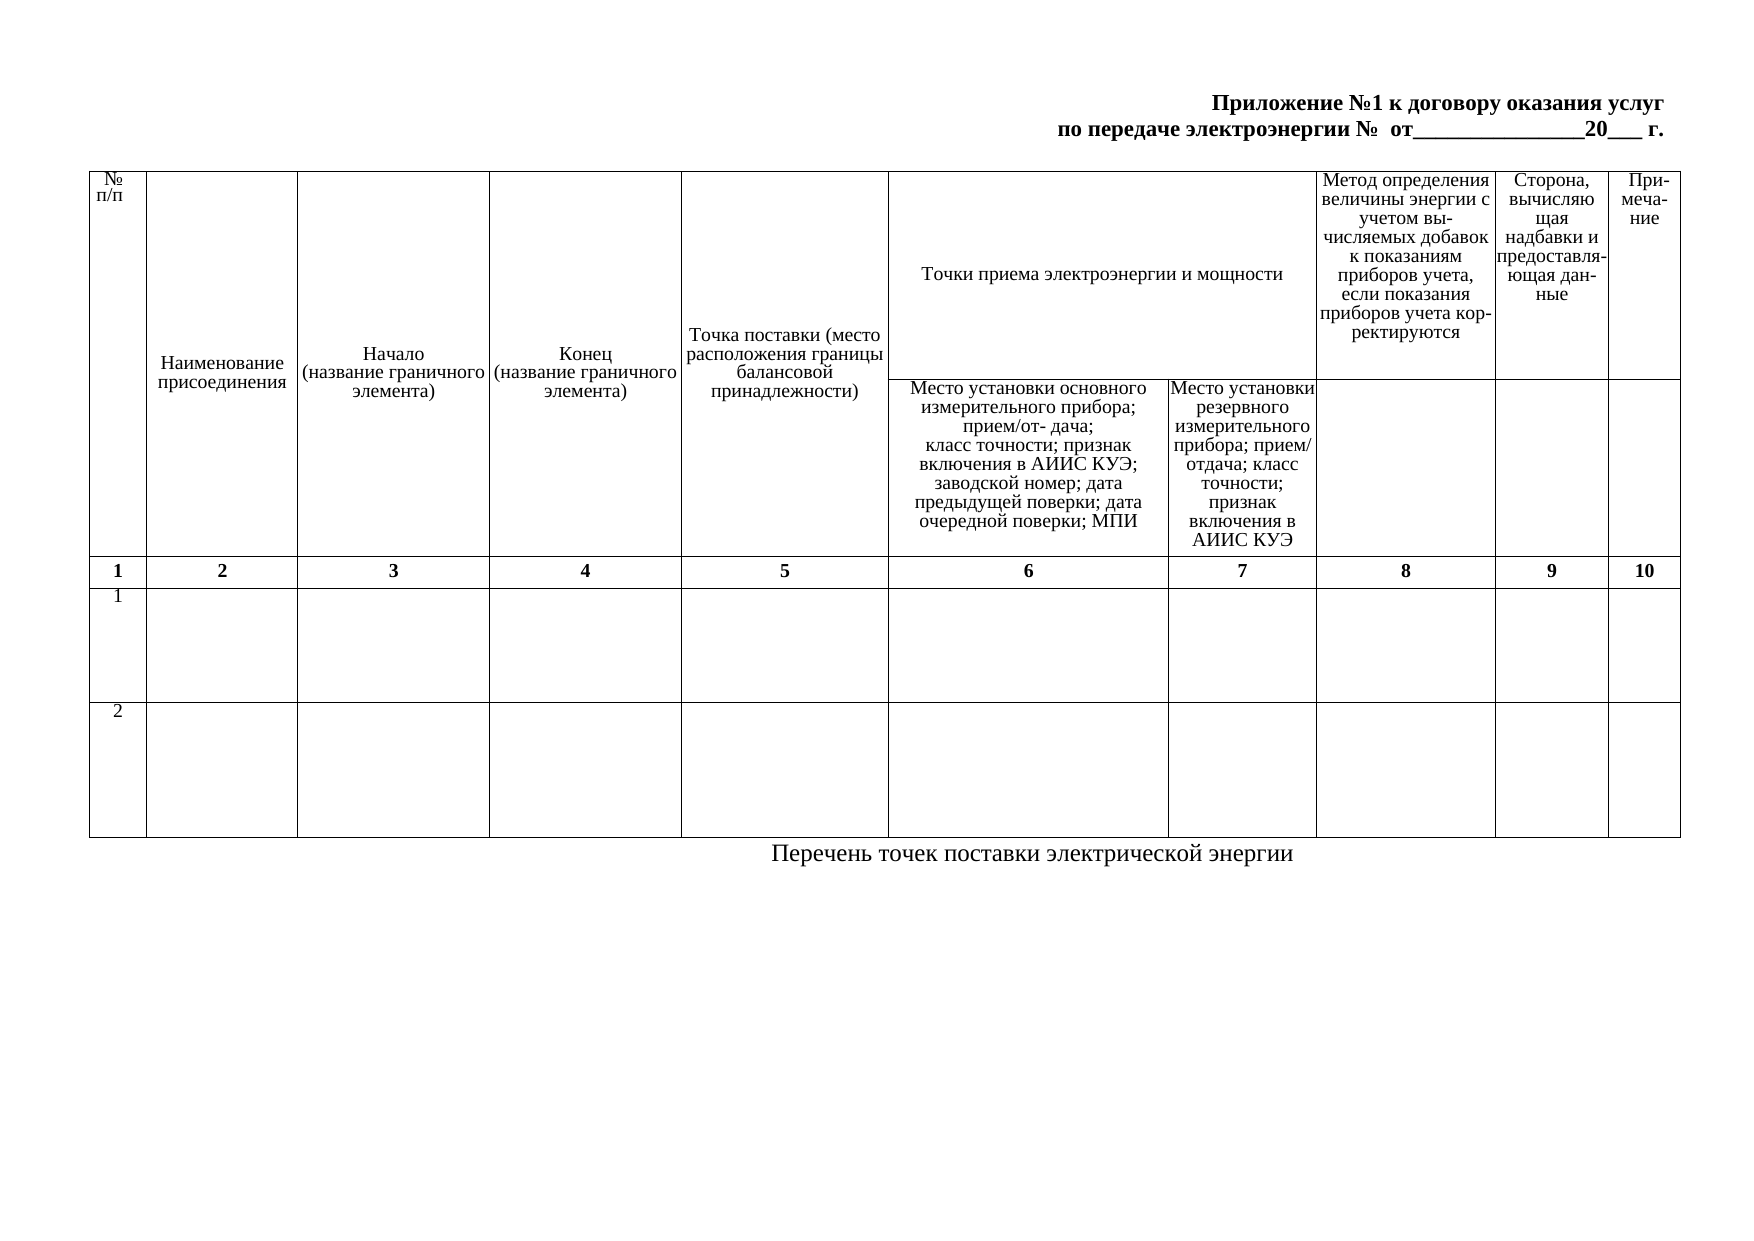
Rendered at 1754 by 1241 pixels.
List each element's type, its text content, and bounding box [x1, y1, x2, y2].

table_cell Место установки резервного измерительного прибора; прием/ отдача; класс точности; признак включения в АИИС КУЭ [1169, 380, 1316, 556]
table_cell [147, 589, 297, 702]
table_cell 2 [147, 557, 297, 588]
table_header № п/п [90, 172, 146, 556]
table_cell 4 [490, 557, 681, 588]
table_cell 1 [90, 557, 146, 588]
table_cell [1609, 589, 1680, 702]
table_cell [682, 589, 888, 702]
table_cell 6 [889, 557, 1168, 588]
table_cell 1 [90, 589, 146, 702]
text Приложение №1 к договору оказания услуг [90, 89, 1664, 116]
table_cell 9 [1496, 557, 1608, 588]
table_cell [490, 703, 681, 837]
table_cell 3 [298, 557, 489, 588]
text Перечень точек поставки электрической энергии [90, 838, 1664, 866]
table_cell 2 [90, 703, 146, 837]
table_cell [1169, 703, 1316, 837]
table_cell 10 [1609, 557, 1680, 588]
table_header Конец (название граничного элемента) [490, 172, 681, 556]
table_cell [298, 703, 489, 837]
table_cell [1496, 703, 1608, 837]
table_header Метод определения величины энергии с учетом вычисляемых добавок к показаниям приборов учета, если показания приборов учета корректируются [1317, 172, 1495, 378]
table_cell 7 [1169, 557, 1316, 588]
table_header Точки приема электроэнергии и мощности [889, 172, 1316, 378]
table_cell [889, 589, 1168, 702]
table_header Начало (название граничного элемента) [298, 172, 489, 556]
table_cell [1496, 589, 1608, 702]
table_cell [298, 589, 489, 702]
text по передаче электроэнергии № от_______________20___ г. [90, 116, 1664, 142]
table_header Точка поставки (место расположения границы балансовой принадлежности) [682, 172, 888, 556]
table_cell 8 [1317, 557, 1495, 588]
table_cell [147, 703, 297, 837]
table_cell 5 [682, 557, 888, 588]
table_cell [1317, 380, 1495, 556]
table_cell [1609, 703, 1680, 837]
table_cell Место установки основного измерительного прибора; прием/от- дача; класс точности; признак включения в АИИС КУЭ; заводской номер; дата предыдущей поверки; дата очередной поверки; МПИ [889, 380, 1168, 556]
table_cell [1496, 380, 1608, 556]
table_cell [490, 589, 681, 702]
table_cell [1317, 589, 1495, 702]
table_cell [1317, 703, 1495, 837]
table_cell [889, 703, 1168, 837]
table_cell [1169, 589, 1316, 702]
table_cell [682, 703, 888, 837]
table_cell [1609, 380, 1680, 556]
table_header Сторона, вычисляю щая надбавки и предоставляющая данные [1496, 172, 1608, 378]
table_header При- меча- ние [1609, 172, 1680, 378]
table_header Наименование присоединения [147, 172, 297, 556]
